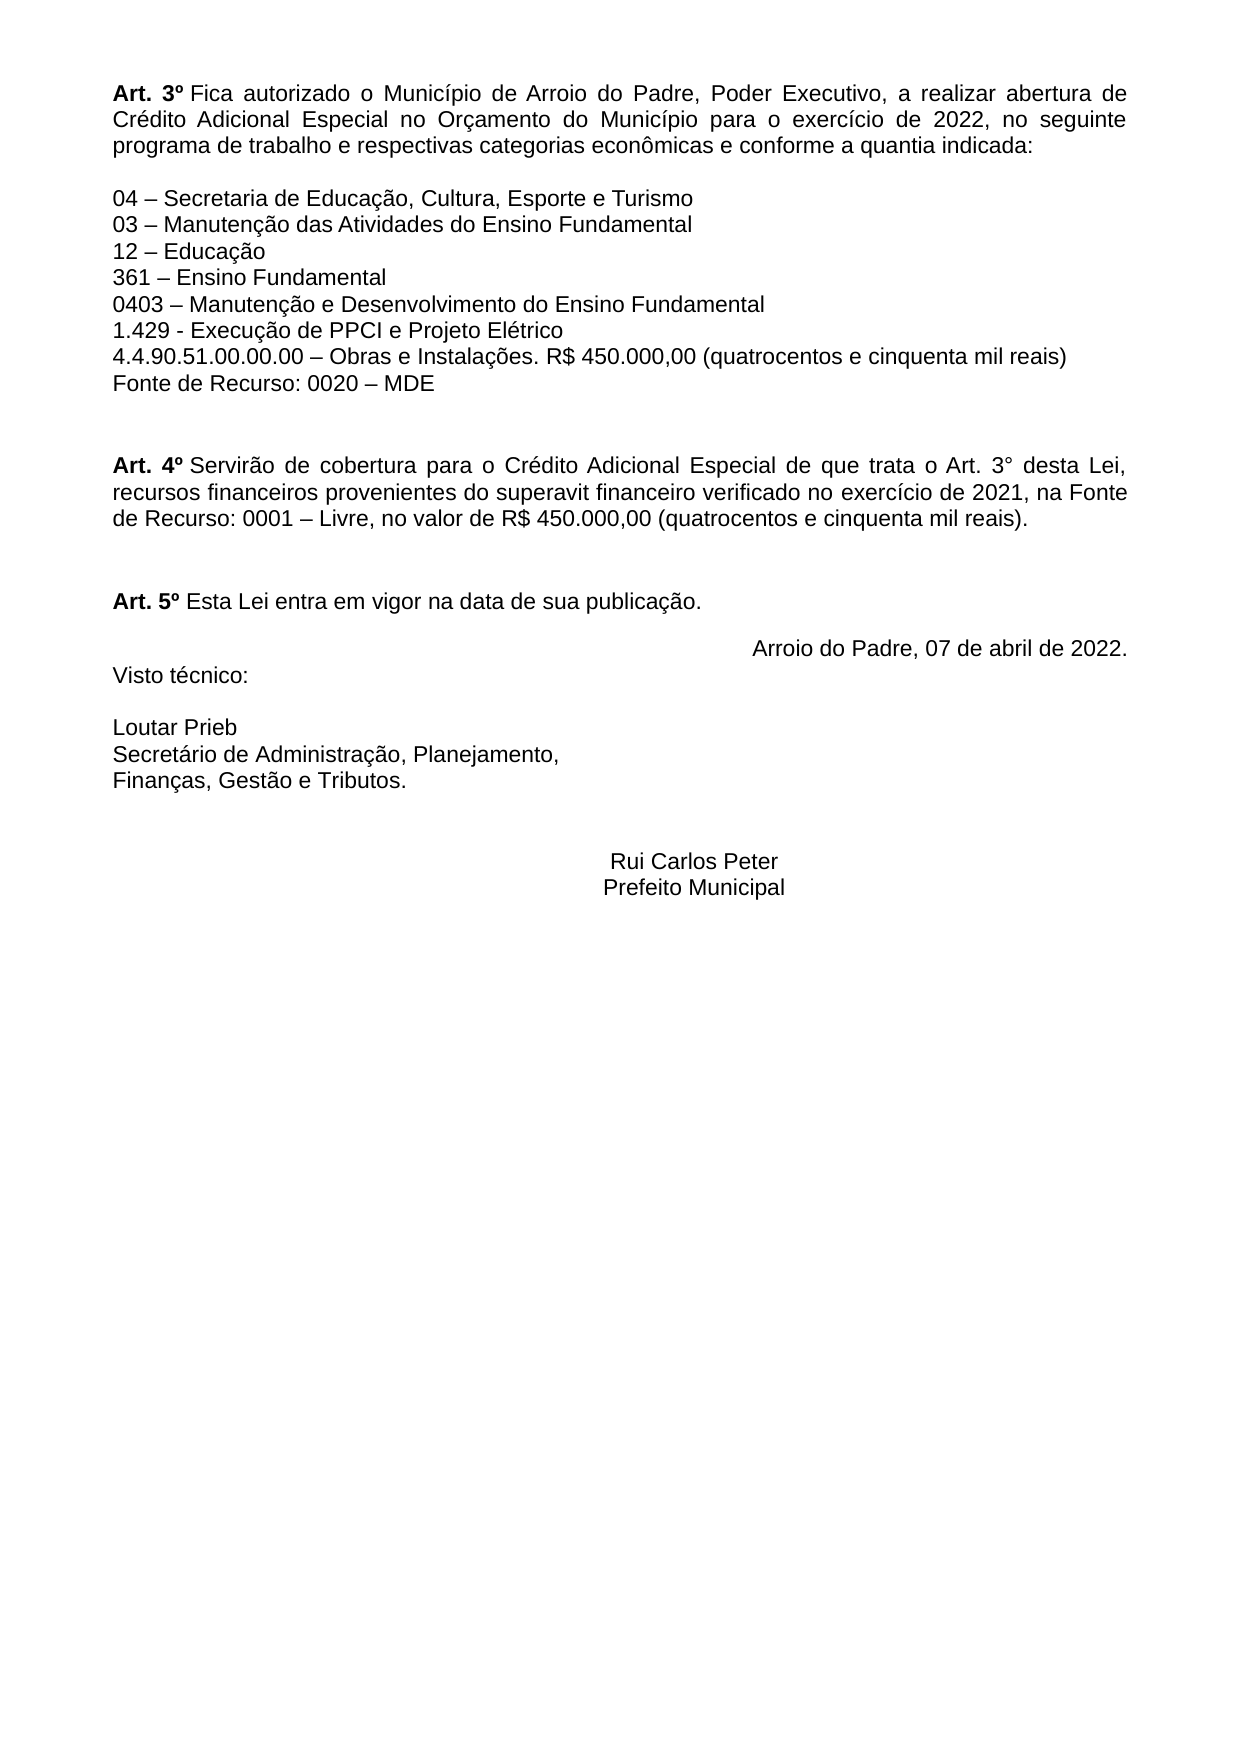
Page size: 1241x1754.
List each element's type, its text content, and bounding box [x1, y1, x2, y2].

text Arroio do Padre, 07 de abril de 2022. [112, 635, 1128, 662]
text Loutar Prieb [112, 714, 1128, 741]
text 361 – Ensino Fundamental [112, 264, 1157, 291]
text 04 – Secretaria de Educação, Cultura, Esporte e Turismo [112, 185, 1157, 211]
text Rui Carlos Peter [260, 848, 1128, 874]
text 1.429 - Execução de PPCI e Projeto Elétrico [112, 317, 1128, 343]
text Art. 5º Esta Lei entra em vigor na data de sua publicação. [112, 588, 1128, 614]
text Finanças, Gestão e Tributos. [112, 767, 1128, 793]
text Fonte de Recurso: 0020 – MDE [112, 369, 1128, 396]
text Prefeito Municipal [260, 874, 1128, 901]
text 4.4.90.51.00.00.00 – Obras e Instalações. R$ 450.000,00 (quatrocentos e cinquenta mil reais) [112, 343, 1128, 369]
text Secretário de Administração, Planejamento, [112, 741, 1128, 767]
text 0403 – Manutenção e Desenvolvimento do Ensino Fundamental [112, 291, 1157, 317]
text 03 – Manutenção das Atividades do Ensino Fundamental [112, 211, 1157, 238]
text Art. 4º Servirão de cobertura para o Crédito Adicional Especial de que trata o Art. 3° desta Lei, recursos financeiros provenientes do superavit financeiro verificado no exercício de 2021, na Fonte de Recurso: 0001 – Livre, no valor de R$ 450.000,00 (quatrocentos e cinquenta mil reais). [112, 452, 1128, 532]
text Visto técnico: [112, 662, 1128, 688]
text Art. 3º Fica autorizado o Município de Arroio do Padre, Poder Executivo, a realizar abertura de Crédito Adicional Especial no Orçamento do Município para o exercício de 2022, no seguinte programa de trabalho e respectivas categorias econômicas e conforme a quantia indicada: [112, 80, 1128, 159]
text 12 – Educação [112, 238, 1157, 264]
